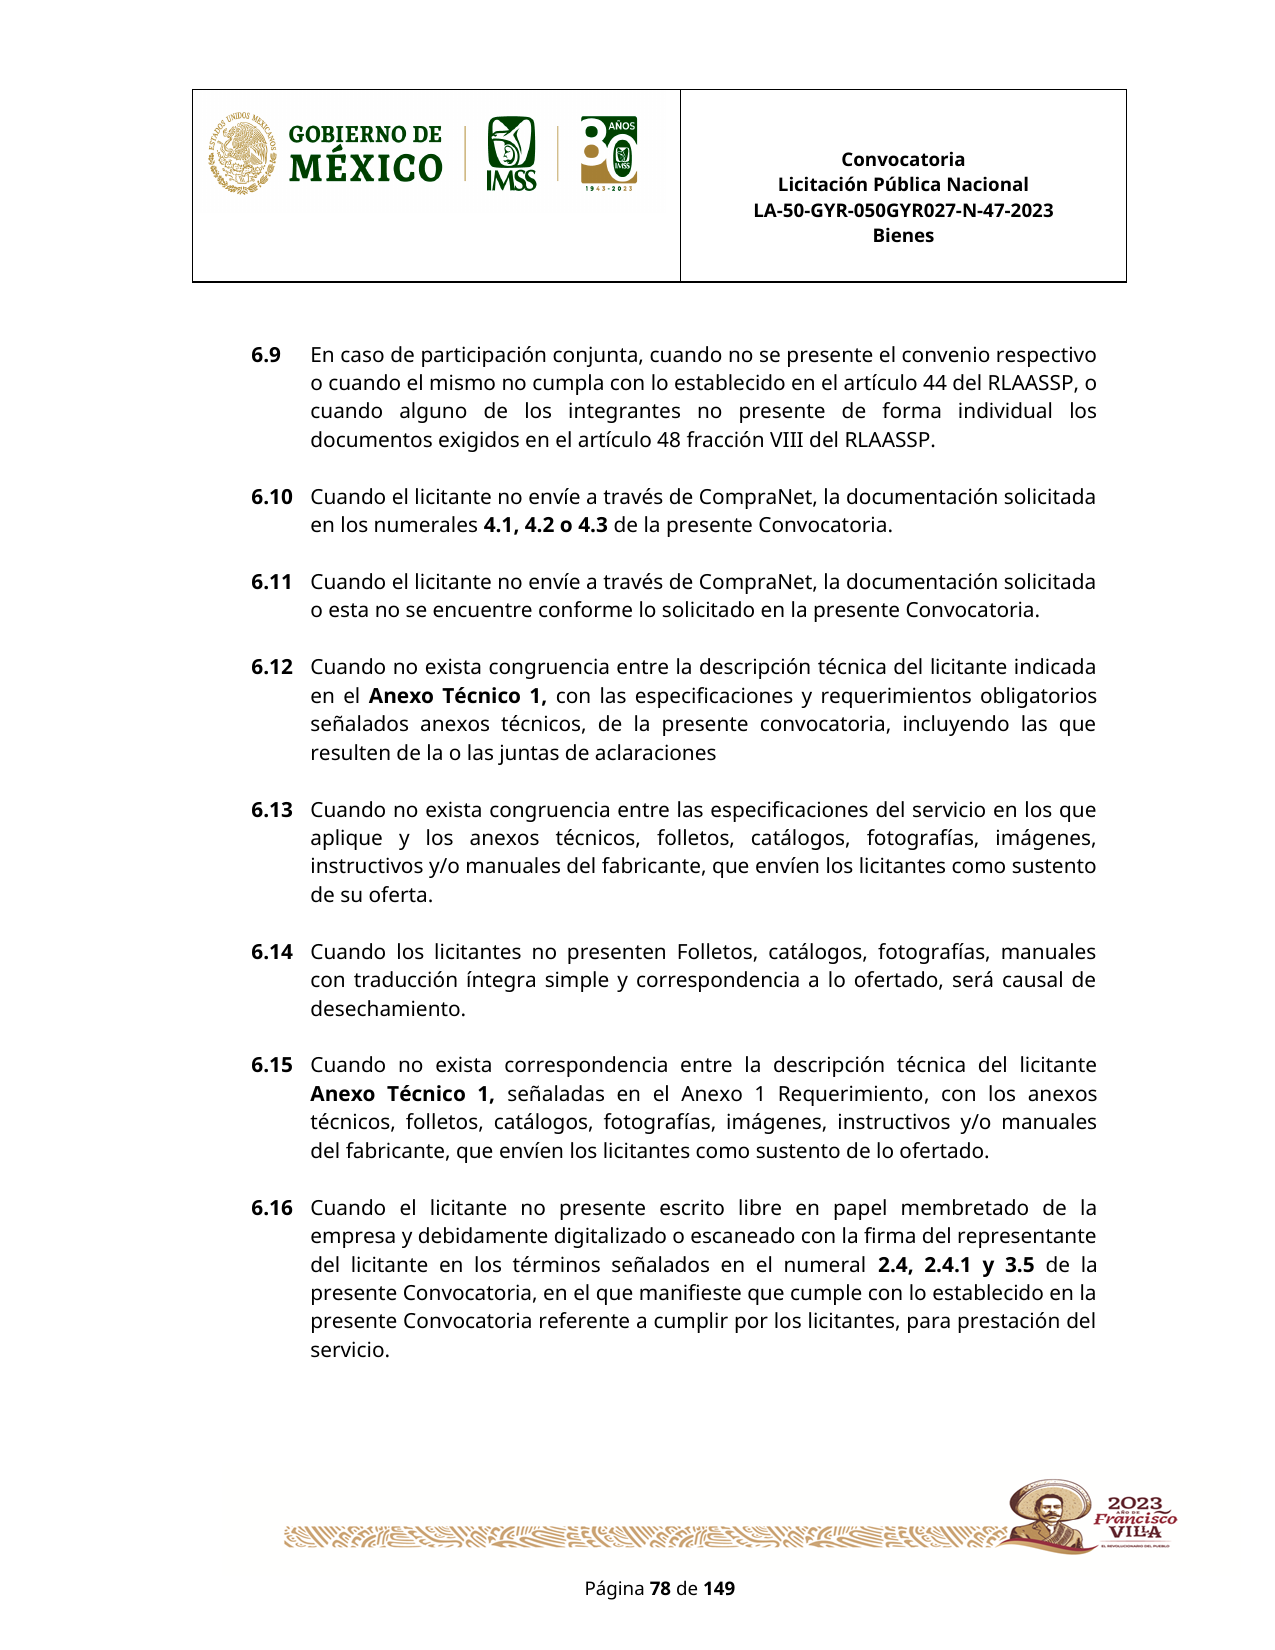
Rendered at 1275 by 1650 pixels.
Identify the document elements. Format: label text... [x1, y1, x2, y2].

picture [221, 1463, 1242, 1576]
list En caso de participación conjunta, cuando no se presente el convenio respectivo o cuando el mismo no cumpla con lo establecido en el artículo 44 del RLAASSP, o cuando alguno de los integrantes no presente de forma individual los documentos exigidos en el artículo 48 fracción VIII del RLAASSP. [251, 340, 1098, 453]
list Cuando el licitante no envíe a través de CompraNet, la documentación solicitada en los numerales 4.1, 4.2 o 4.3 de la presente Convocatoria. [251, 482, 1098, 539]
list Cuando el licitante no presente escrito libre en papel membretado de la empresa y debidamente digitalizado o escaneado con la firma del representante del licitante en los términos señalados en el numeral 2.4, 2.4.1 y 3.5 de la presente Convocatoria, en el que manifieste que cumple con lo establecido en la presente Convocatoria referente a cumplir por los licitantes, para prestación del servicio. [251, 1193, 1098, 1363]
list Cuando no exista congruencia entre la descripción técnica del licitante indicada en el Anexo Técnico 1, con las especificaciones y requerimientos obligatorios señalados anexos técnicos, de la presente convocatoria, incluyendo las que resulten de la o las juntas de aclaraciones [251, 652, 1098, 766]
list Cuando el licitante no envíe a través de CompraNet, la documentación solicitada o esta no se encuentre conforme lo solicitado en la presente Convocatoria. [251, 567, 1098, 624]
list Cuando no exista congruencia entre las especificaciones del servicio en los que aplique y los anexos técnicos, folletos, catálogos, fotografías, imágenes, instructivos y/o manuales del fabricante, que envíen los licitantes como sustento de su oferta. [251, 795, 1098, 908]
list Cuando los licitantes no presenten Folletos, catálogos, fotografías, manuales con traducción íntegra simple y correspondencia a lo ofertado, será causal de desechamiento. [251, 937, 1098, 1022]
list Cuando no exista correspondencia entre la descripción técnica del licitante Anexo Técnico 1, señaladas en el Anexo 1 Requerimiento, con los anexos técnicos, folletos, catálogos, fotografías, imágenes, instructivos y/o manuales del fabricante, que envíen los licitantes como sustento de lo ofertado. [251, 1051, 1098, 1164]
picture [193, 90, 666, 213]
